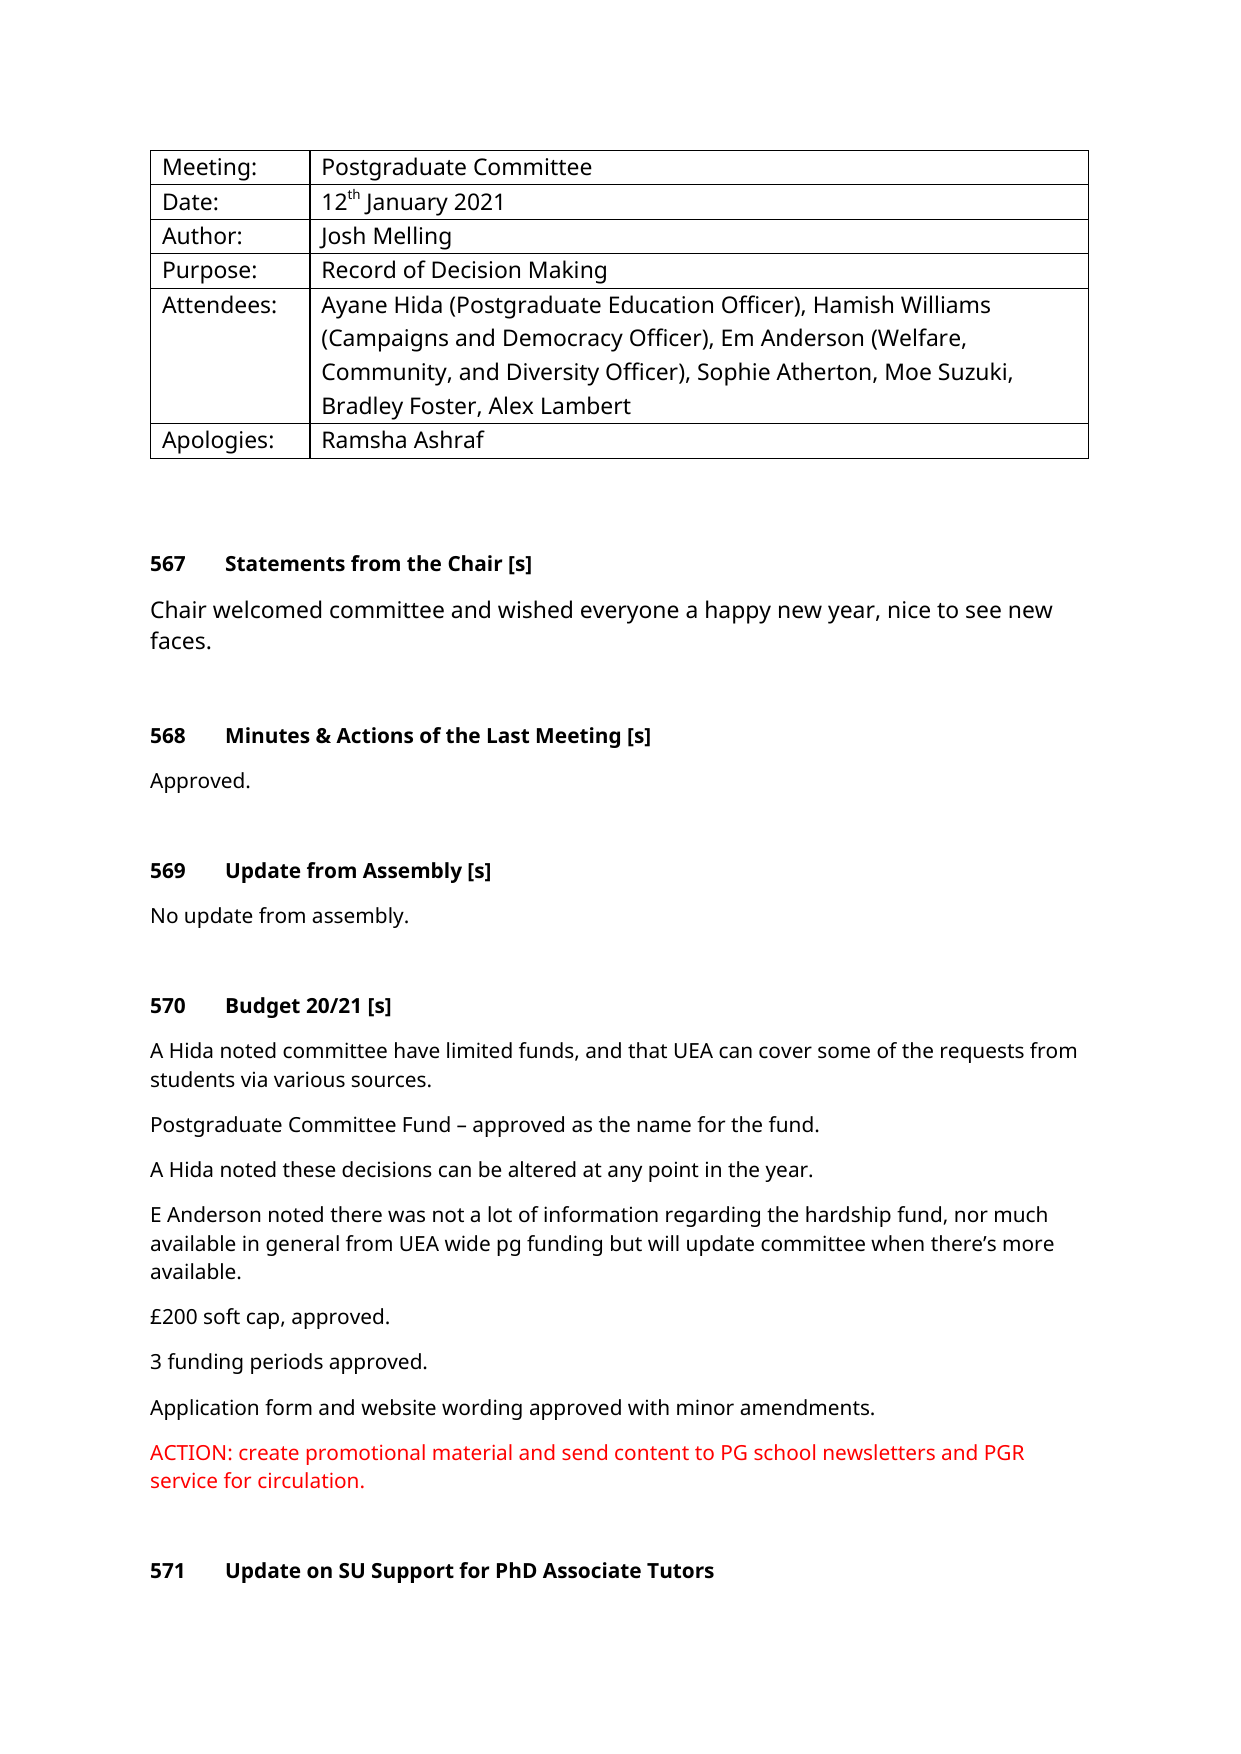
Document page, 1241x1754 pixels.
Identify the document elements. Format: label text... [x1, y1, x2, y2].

table_cell Purpose: [151, 254, 309, 287]
text 570 Budget 20/21 [s] [150, 992, 1090, 1020]
table_cell Date: [151, 185, 309, 219]
table_cell Attendees: [151, 289, 309, 423]
text 571 Update on SU Support for PhD Associate Tutors [150, 1556, 1090, 1585]
text 567 Statements from the Chair [s] [150, 549, 1090, 577]
table_cell Ramsha Ashraf [311, 424, 1088, 457]
text A Hida noted these decisions can be altered at any point in the year. [150, 1155, 1090, 1184]
text 3 funding periods approved. [150, 1347, 1090, 1376]
text No update from assembly. [150, 901, 1090, 930]
text Postgraduate Committee Fund – approved as the name for the fund. [150, 1110, 1090, 1139]
table_cell Apologies: [151, 424, 309, 457]
table_header Postgraduate Committee [311, 151, 1088, 184]
table_cell Josh Melling [311, 220, 1088, 253]
table_header Meeting: [151, 151, 309, 184]
text Chair welcomed committee and wished everyone a happy new year, nice to see new faces. [150, 594, 1090, 656]
text ACTION: create promotional material and send content to PG school newsletters and PGR service for circulation. [150, 1438, 1090, 1494]
text E Anderson noted there was not a lot of information regarding the hardship fund, nor much available in general from UEA wide pg funding but will update committee when there’s more available. [150, 1200, 1090, 1286]
text £200 soft cap, approved. [150, 1302, 1090, 1331]
text Approved. [150, 766, 1090, 794]
text A Hida noted committee have limited funds, and that UEA can cover some of the requests from students via various sources. [150, 1037, 1090, 1093]
text 569 Update from Assembly [s] [150, 856, 1090, 885]
table_cell Author: [151, 220, 309, 253]
table_cell Ayane Hida (Postgraduate Education Officer), Hamish Williams (Campaigns and Democracy Officer), Em Anderson (Welfare, Community, and Diversity Officer), Sophie Atherton, Moe Suzuki, Bradley Foster, Alex Lambert [311, 289, 1088, 423]
text 568 Minutes & Actions of the Last Meeting [s] [150, 721, 1090, 749]
table_cell 12th January 2021 [311, 185, 1088, 219]
table_cell Record of Decision Making [311, 254, 1088, 287]
text Application form and website wording approved with minor amendments. [150, 1393, 1090, 1421]
